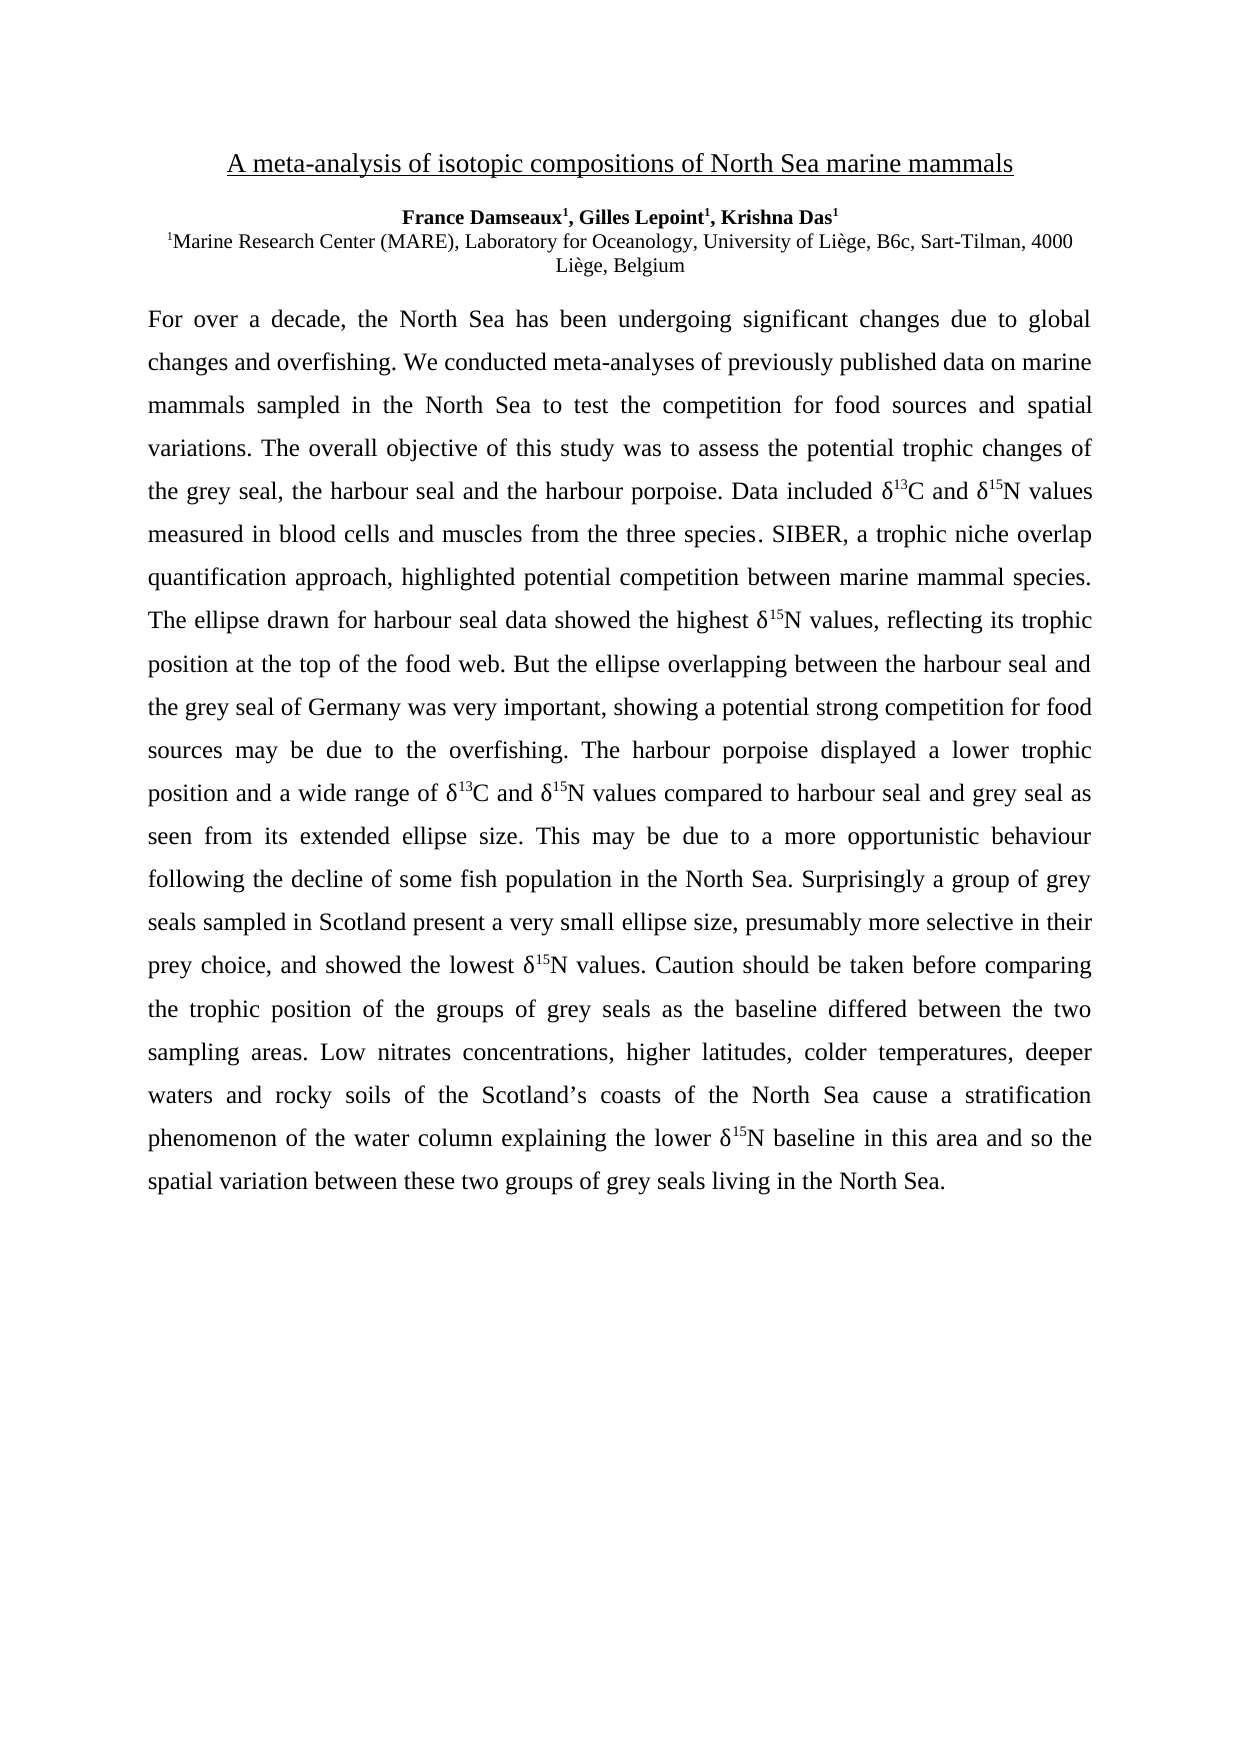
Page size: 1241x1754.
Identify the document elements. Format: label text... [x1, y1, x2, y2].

text France Damseaux1, Gilles Lepoint1, Krishna Das1 [148, 205, 1093, 229]
text A meta-analysis of isotopic compositions of North Sea marine mammals [148, 148, 1093, 179]
text 1Marine Research Center (MARE), Laboratory for Oceanology, University of Liège, B6c, Sart-Tilman, 4000 Liège, Belgium [148, 229, 1093, 277]
text For over a decade, the North Sea has been undergoing significant changes due to global changes and overfishing. We conducted meta-analyses of previously published data on marine mammals sampled in the North Sea to test the competition for food sources and spatial variations. The overall objective of this study was to assess the potential trophic changes of the grey seal, the harbour seal and the harbour porpoise. Data included δ13C and δ15N values measured in blood cells and muscles from the three species. SIBER, a trophic niche overlap quantification approach, highlighted potential competition between marine mammal species. The ellipse drawn for harbour seal data showed the highest δ15N values, reflecting its trophic position at the top of the food web. But the ellipse overlapping between the harbour seal and the grey seal of Germany was very important, showing a potential strong competition for food sources may be due to the overfishing. The harbour porpoise displayed a lower trophic position and a wide range of δ13C and δ15N values compared to harbour seal and grey seal as seen from its extended ellipse size. This may be due to a more opportunistic behaviour following the decline of some fish population in the North Sea. Surprisingly a group of grey seals sampled in Scotland present a very small ellipse size, presumably more selective in their prey choice, and showed the lowest δ15N values. Caution should be taken before comparing the trophic position of the groups of grey seals as the baseline differed between the two sampling areas. Low nitrates concentrations, higher latitudes, colder temperatures, deeper waters and rocky soils of the Scotland’s coasts of the North Sea cause a stratification phenomenon of the water column explaining the lower δ15N baseline in this area and so the spatial variation between these two groups of grey seals living in the North Sea. [148, 304, 1093, 1195]
